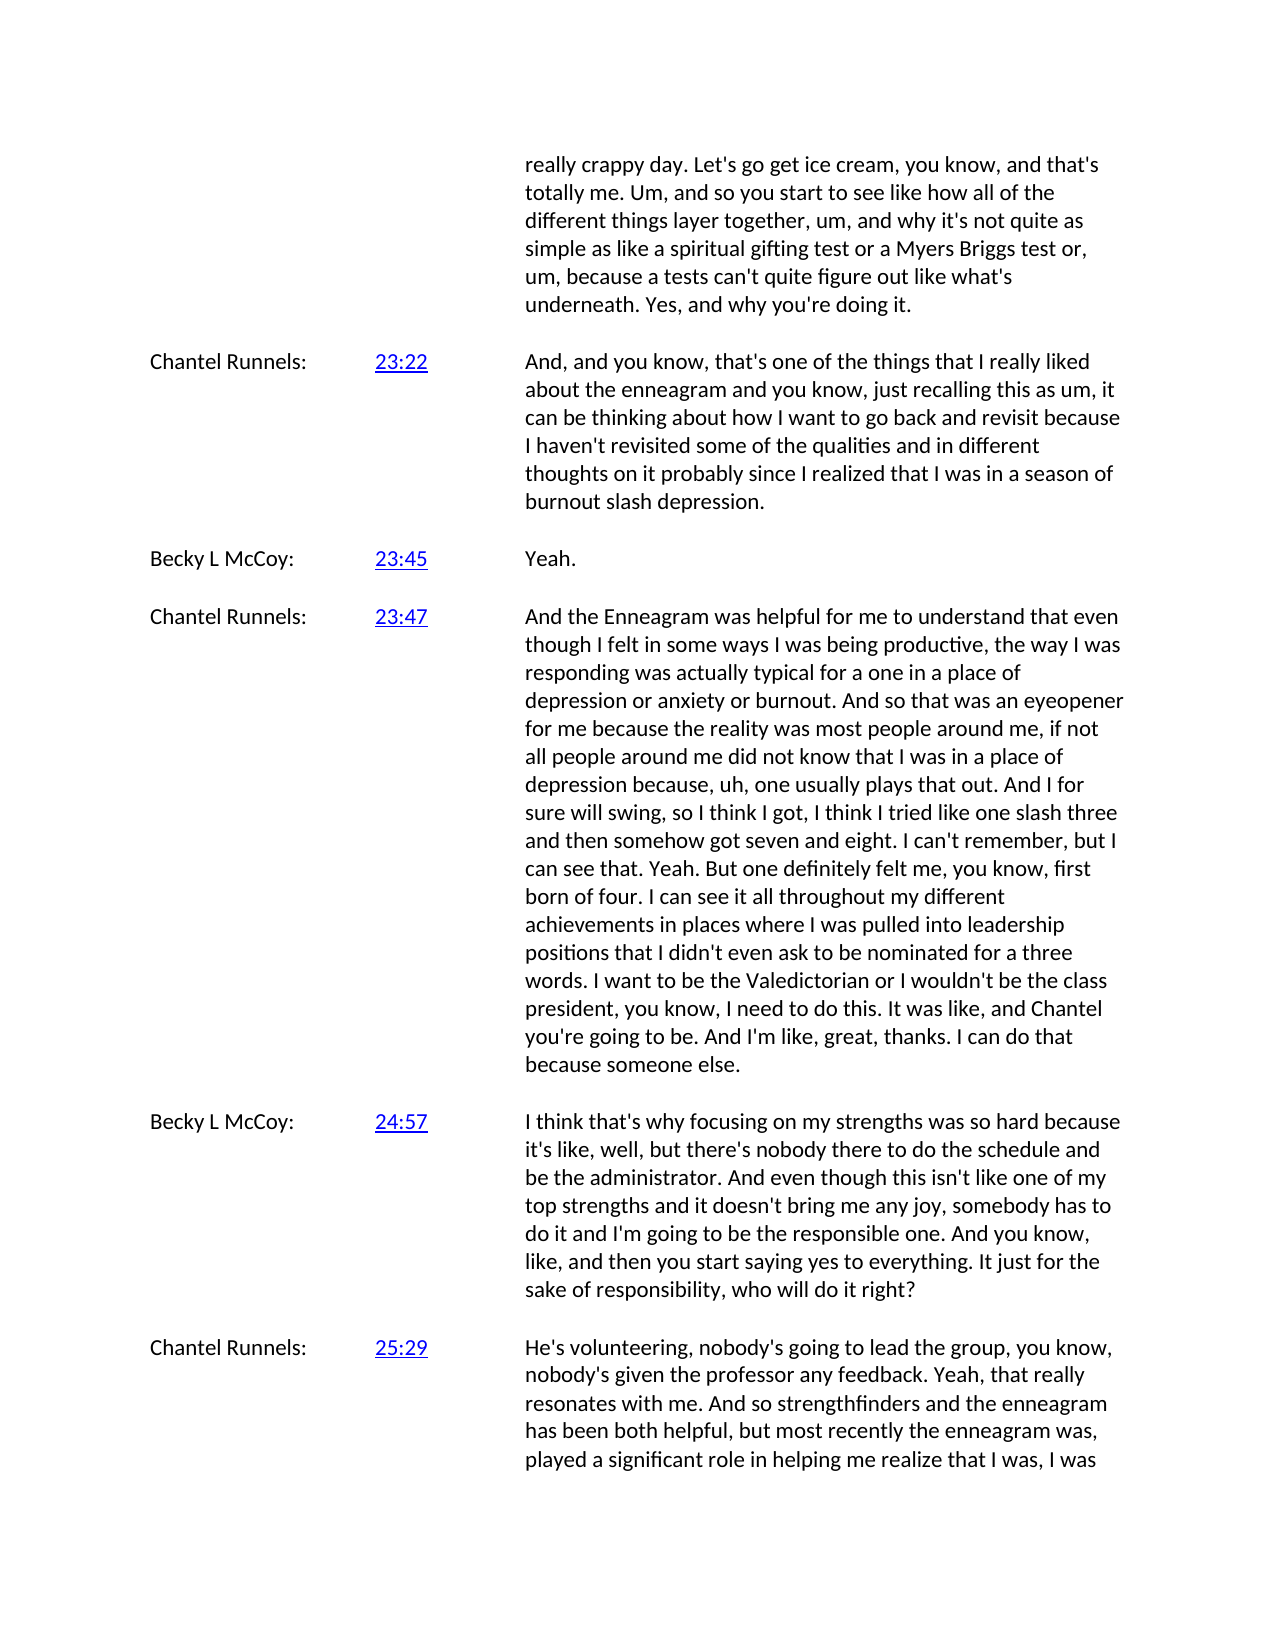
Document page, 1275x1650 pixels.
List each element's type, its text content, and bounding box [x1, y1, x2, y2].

text Chantel Runnels: 23:22 And, and you know, that's one of the things that I really liked about the enneagram and you know, just recalling this as um, it can be thinking about how I want to go back and revisit because I haven't revisited some of the qualities and in different thoughts on it probably since I realized that I was in a season of burnout slash depression. [150, 347, 1125, 515]
text Chantel Runnels: 23:47 And the Enneagram was helpful for me to understand that even though I felt in some ways I was being productive, the way I was responding was actually typical for a one in a place of depression or anxiety or burnout. And so that was an eyeopener for me because the reality was most people around me, if not all people around me did not know that I was in a place of depression because, uh, one usually plays that out. And I for sure will swing, so I think I got, I think I tried like one slash three and then somehow got seven and eight. I can't remember, but I can see that. Yeah. But one definitely felt me, you know, first born of four. I can see it all throughout my different achievements in places where I was pulled into leadership positions that I didn't even ask to be nominated for a three words. I want to be the Valedictorian or I wouldn't be the class president, you know, I need to do this. It was like, and Chantel you're going to be. And I'm like, great, thanks. I can do that because someone else. [150, 602, 1125, 1078]
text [150, 150, 1125, 318]
text Becky L McCoy: 24:57 I think that's why focusing on my strengths was so hard because it's like, well, but there's nobody there to do the schedule and be the administrator. And even though this isn't like one of my top strengths and it doesn't bring me any joy, somebody has to do it and I'm going to be the responsible one. And you know, like, and then you start saying yes to everything. It just for the sake of responsibility, who will do it right? [150, 1107, 1125, 1303]
text Becky L McCoy: 23:45 Yeah. [150, 544, 1125, 573]
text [150, 1333, 1125, 1473]
